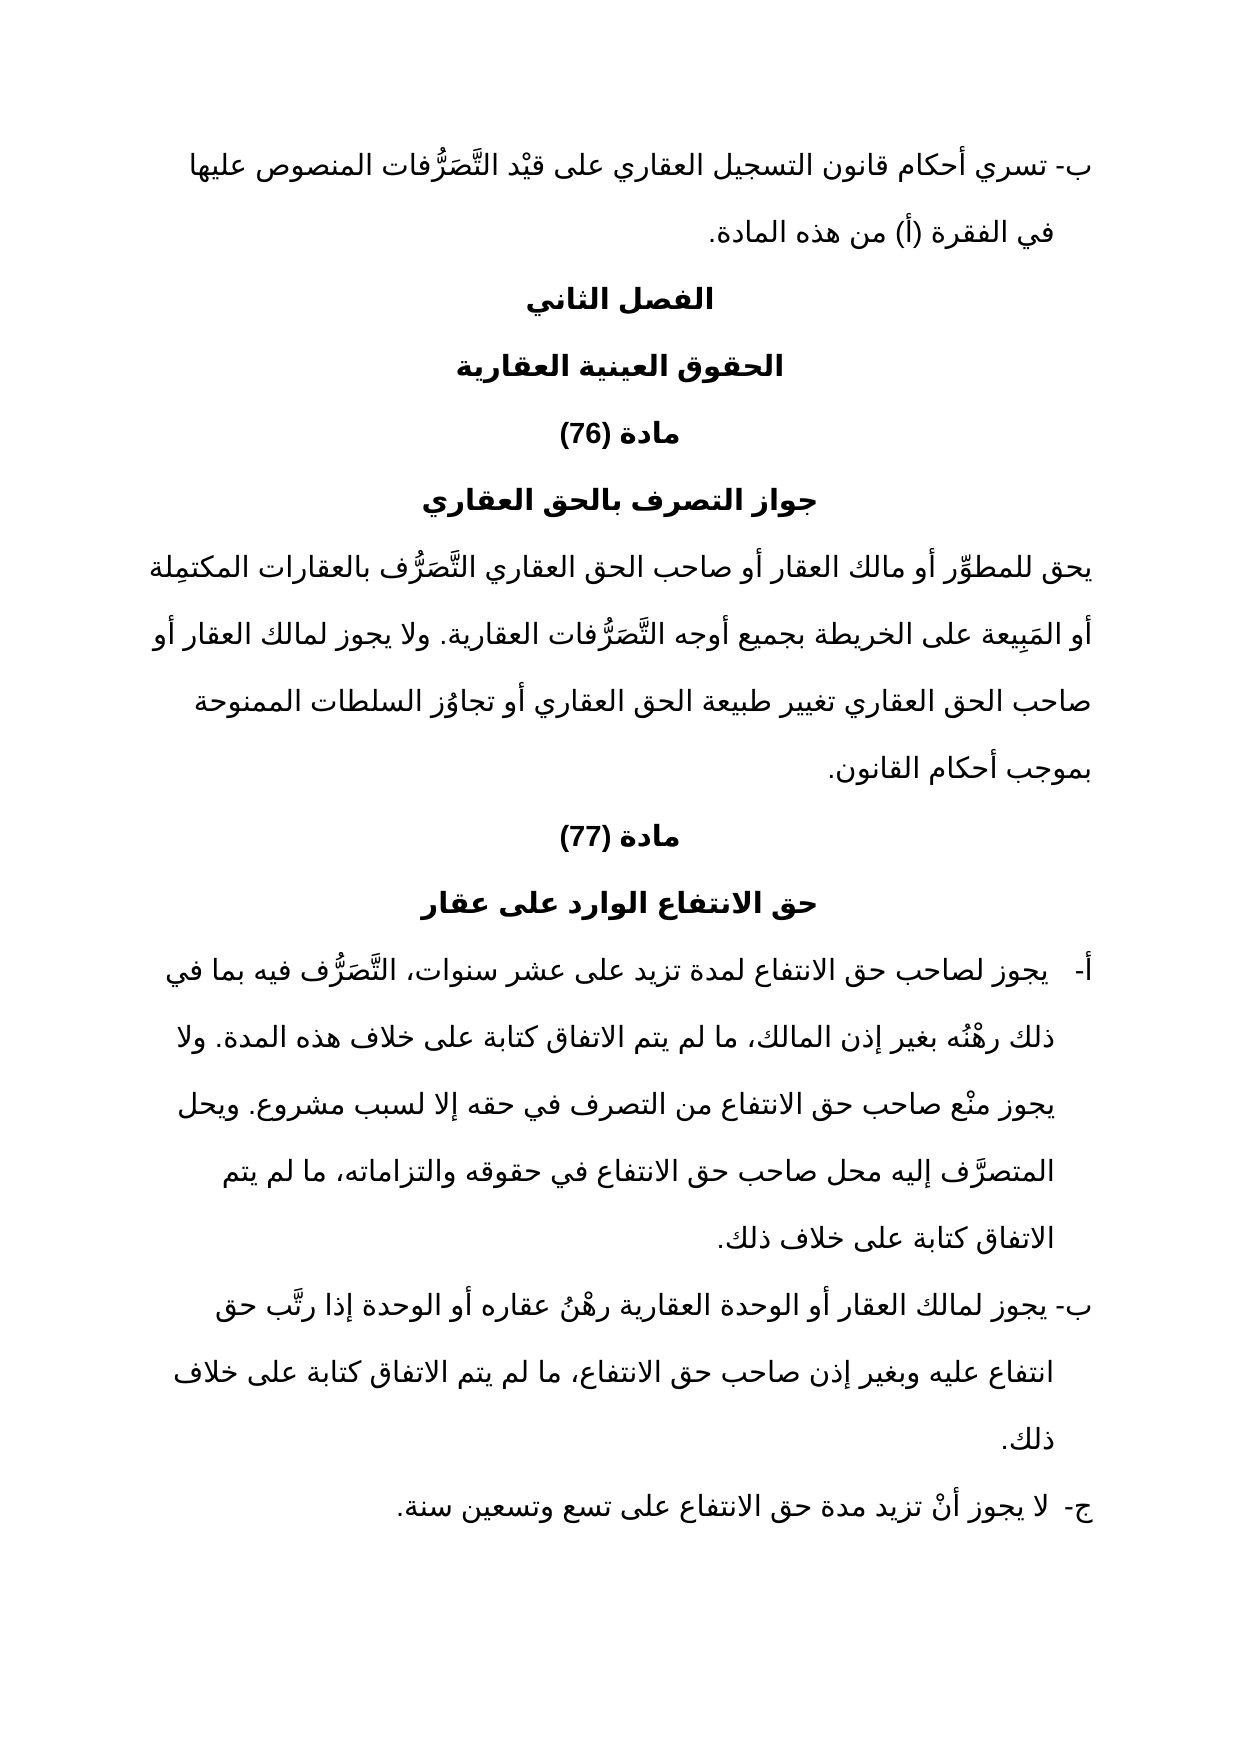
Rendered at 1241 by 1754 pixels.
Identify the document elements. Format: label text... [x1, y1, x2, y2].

text الفصل الثاني [148, 282, 1092, 315]
list ‌أ- يجوز لصاحب حق الانتفاع لمدة تزيد على عشر سنوات، التَّصَرُّف فيه بما في ذلك رهْنُه بغير إذن المالك، ما لم يتم الاتفاق كتابة على خلاف هذه المدة. ولا يجوز منْع صاحب حق الانتفاع من التصرف في حقه إلا لسبب مشروع. ويحل المتصرَّف إليه محل صاحب حق الانتفاع في حقوقه والتزاماته، ما لم يتم الاتفاق كتابة على خلاف ذلك. [148, 953, 1092, 1254]
text الحقوق العينية العقارية [148, 349, 1092, 382]
text مادة (76) [148, 416, 1092, 449]
list ‌ب- تسري أحكام قانون التسجيل العقاري على قيْد التَّصَرُّفات المنصوص عليها في الفقرة (أ) من هذه المادة. [148, 148, 1092, 248]
text جواز التصرف بالحق العقاري [148, 483, 1092, 517]
text يحق للمطوِّر أو مالك العقار أو صاحب الحق العقاري التَّصَرُّف بالعقارات المكتمِلة أو المَبِيعة على الخريطة بجميع أوجه التَّصَرُّفات العقارية. ولا يجوز لمالك العقار أو صاحب الحق العقاري تغيير طبيعة الحق العقاري أو تجاوُز السلطات الممنوحة بموجب أحكام القانون. [148, 550, 1092, 785]
list ‌ب- يجوز لمالك العقار أو الوحدة العقارية رهْنُ عقاره أو الوحدة إذا رتَّب حق انتفاع عليه وبغير إذن صاحب حق الانتفاع، ما لم يتم الاتفاق كتابة على خلاف ذلك. [148, 1288, 1092, 1456]
text مادة (77) [148, 818, 1092, 852]
list ‌ج- لا يجوز أنْ تزيد مدة حق الانتفاع على تسع وتسعين سنة. [148, 1489, 1092, 1523]
text حق الانتفاع الوارد على عقار [148, 886, 1092, 919]
